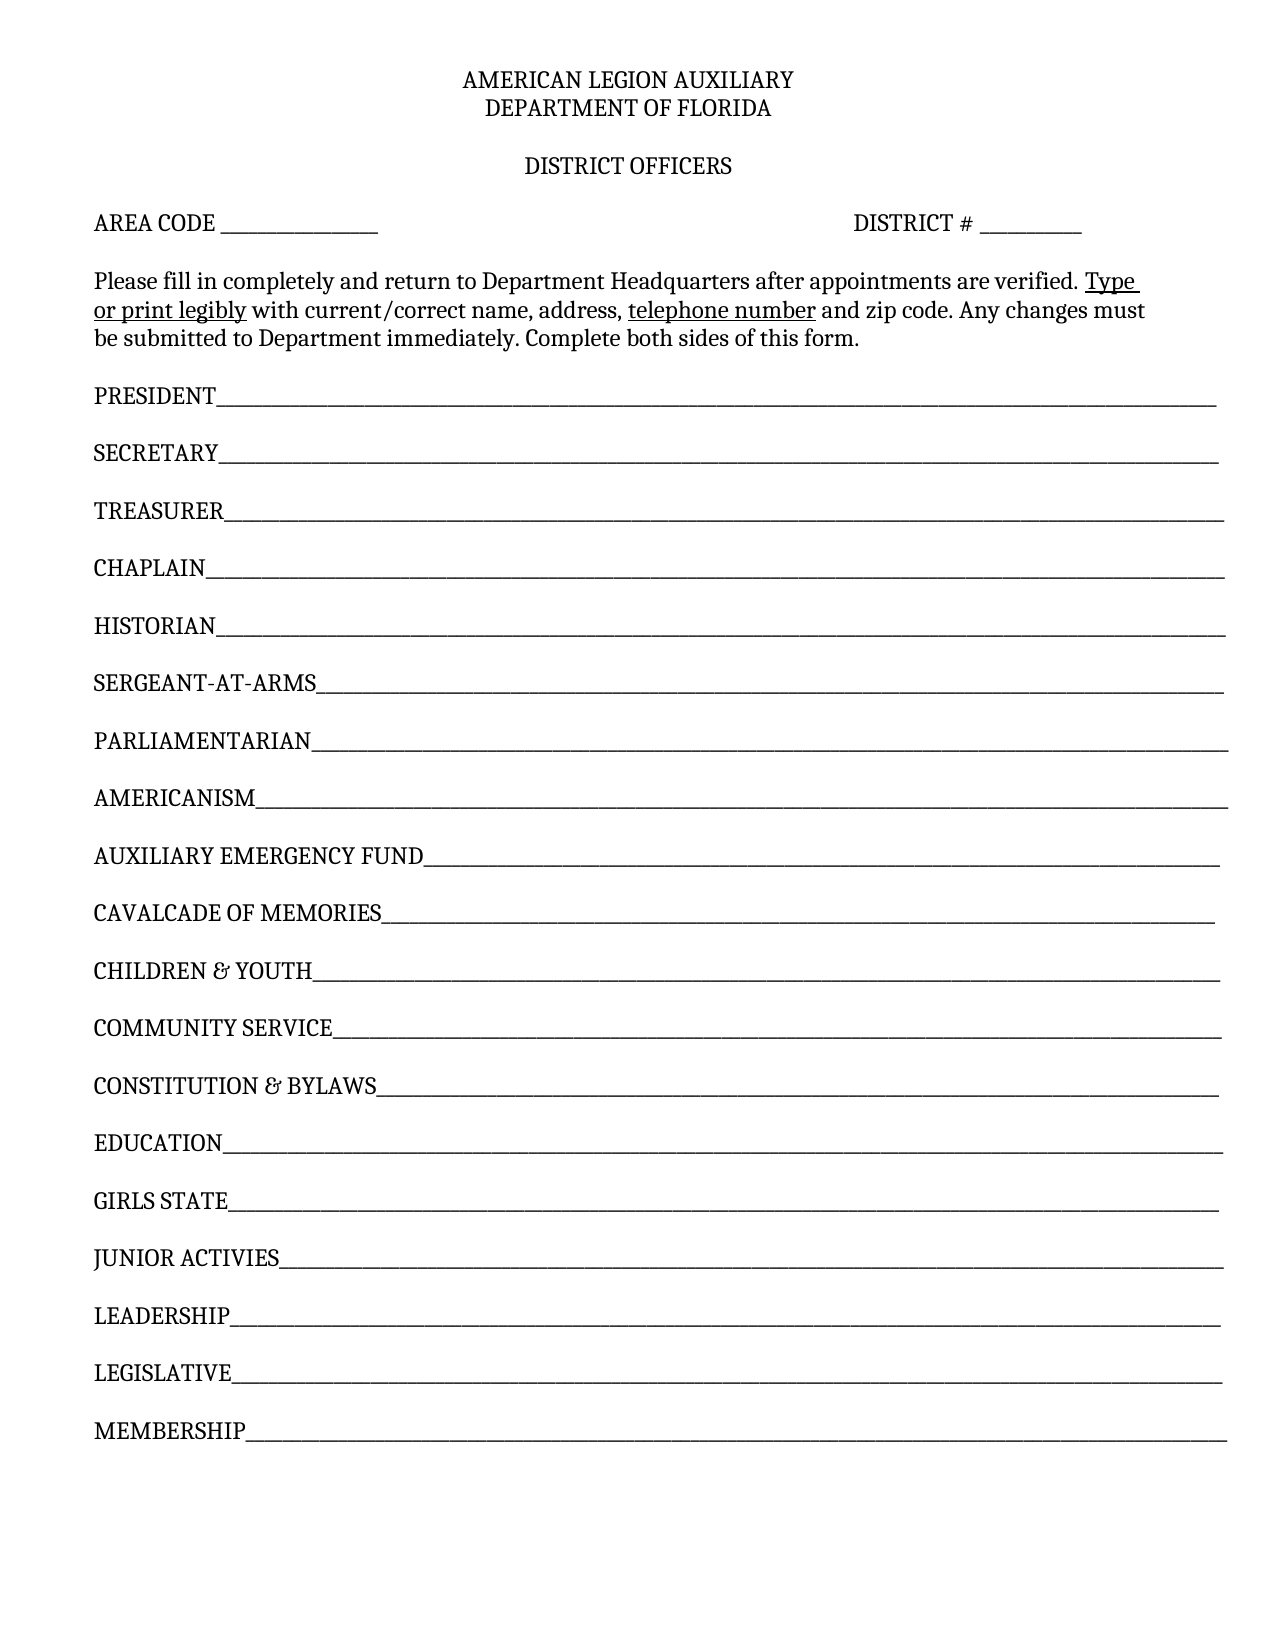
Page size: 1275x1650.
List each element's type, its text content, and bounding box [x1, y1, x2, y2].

text PRESIDENT____________________________________________________________________________________________________________ [94, 382, 1228, 411]
text CONSTITUTION & BYLAWS___________________________________________________________________________________________ [94, 1072, 1237, 1101]
text CHAPLAIN______________________________________________________________________________________________________________ [94, 554, 1237, 583]
text CHILDREN & YOUTH__________________________________________________________________________________________________ [94, 957, 1237, 986]
text EDUCATION____________________________________________________________________________________________________________ [94, 1129, 1237, 1158]
text DEPARTMENT OF FLORIDA [103, 94, 1153, 123]
text SECRETARY____________________________________________________________________________________________________________ [94, 439, 1237, 468]
text COMMUNITY SERVICE________________________________________________________________________________________________ [94, 1014, 1237, 1043]
text CAVALCADE OF MEMORIES__________________________________________________________________________________________ [94, 899, 1237, 928]
text HISTORIAN_____________________________________________________________________________________________________________ [94, 612, 1237, 641]
text PARLIAMENTARIAN___________________________________________________________________________________________________ [94, 727, 1237, 756]
text MEMBERSHIP__________________________________________________________________________________________________________ [94, 1417, 1237, 1446]
text JUNIOR ACTIVIES______________________________________________________________________________________________________ [94, 1244, 1237, 1273]
text AUXILIARY EMERGENCY FUND______________________________________________________________________________________ [94, 842, 1237, 871]
text LEADERSHIP___________________________________________________________________________________________________________ [94, 1302, 1237, 1331]
text AMERICAN LEGION AUXILIARY [103, 66, 1153, 94]
text LEGISLATIVE___________________________________________________________________________________________________________ [94, 1359, 1237, 1388]
text DISTRICT OFFICERS [103, 152, 1153, 181]
text Please fill in completely and return to Department Headquarters after appointments are verified. Type or print legibly with current/correct name, address, telephone number and zip code. Any changes must be submitted to Department immediately. Complete both sides of this form. [94, 267, 1153, 353]
text TREASURER____________________________________________________________________________________________________________ [94, 497, 1237, 526]
text AMERICANISM_________________________________________________________________________________________________________ [94, 784, 1237, 813]
text SERGEANT-AT-ARMS__________________________________________________________________________________________________ [94, 669, 1237, 698]
text AREA CODE _________________ DISTRICT # ___________ [94, 209, 1153, 238]
text GIRLS STATE___________________________________________________________________________________________________________ [94, 1187, 1237, 1216]
